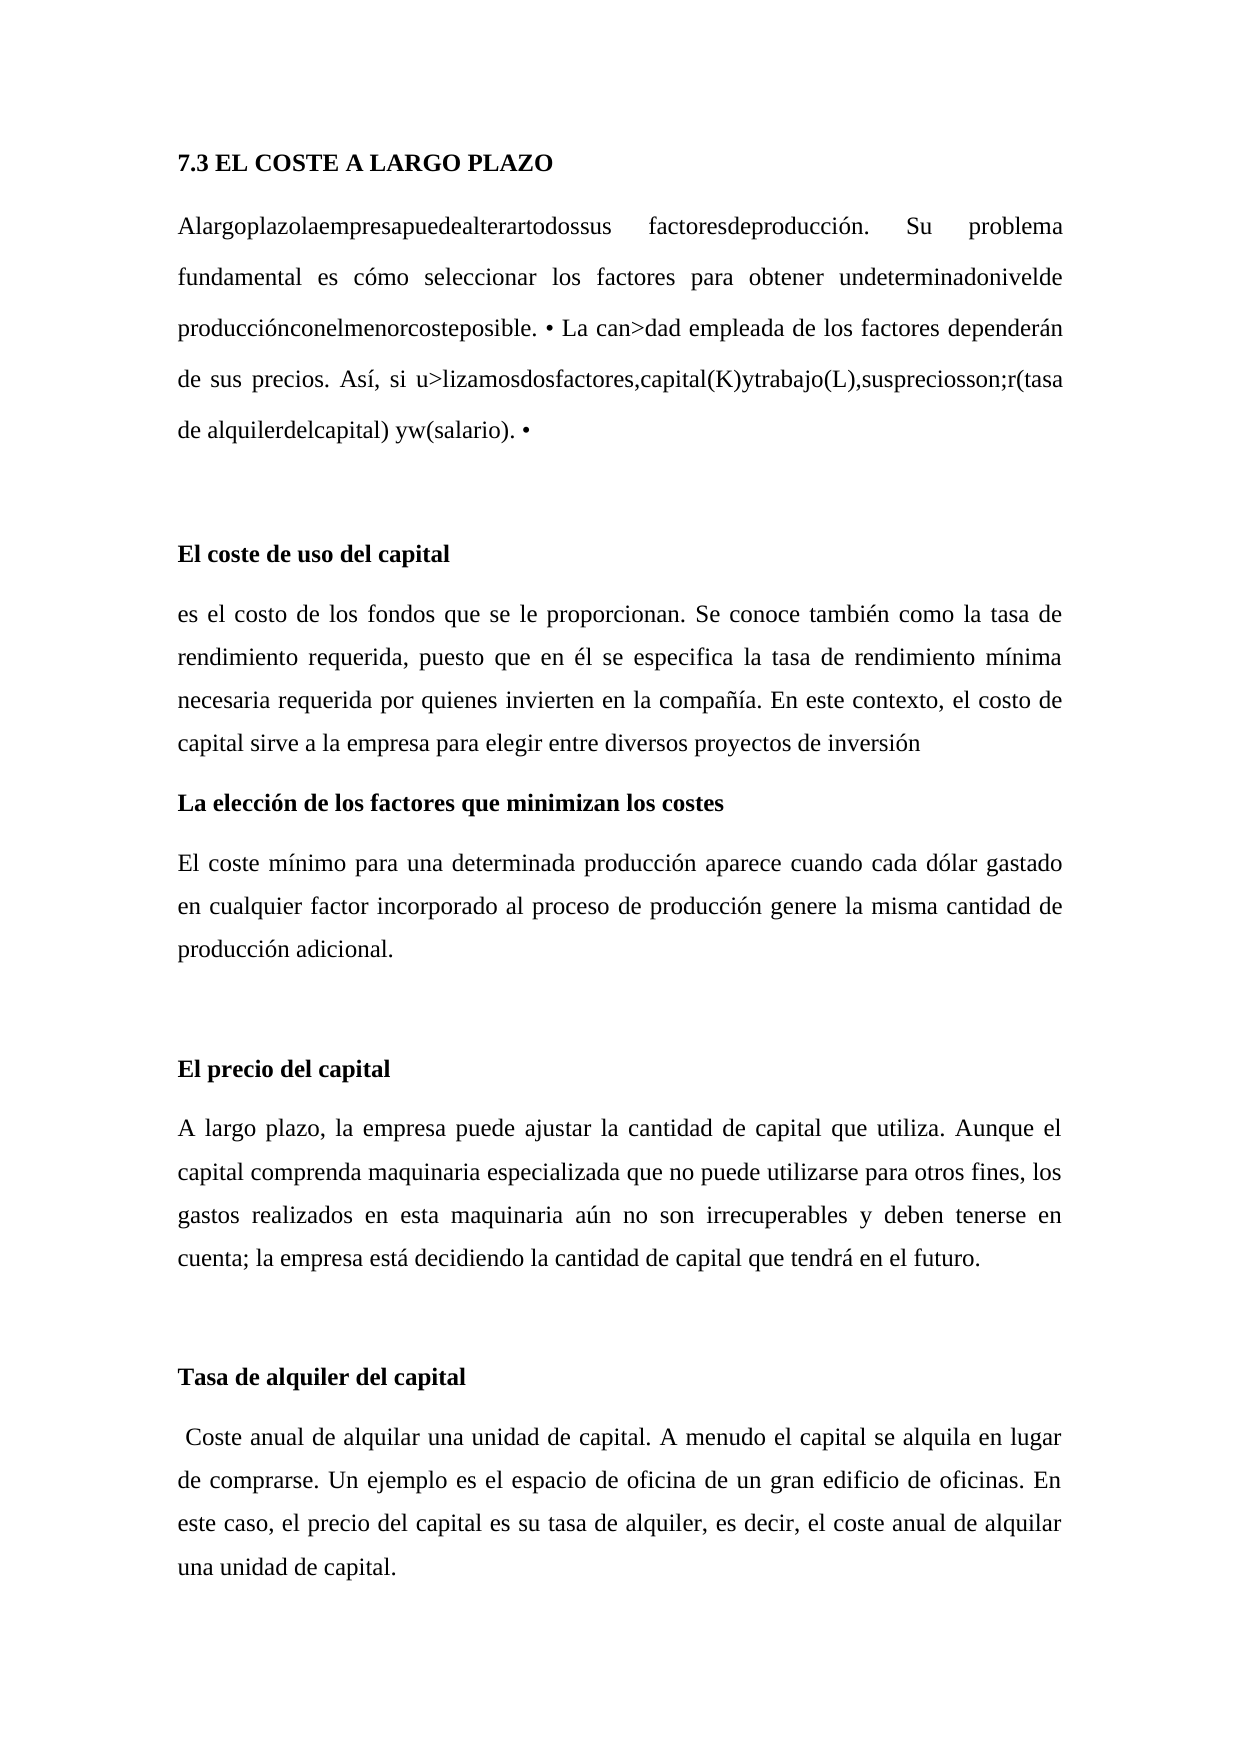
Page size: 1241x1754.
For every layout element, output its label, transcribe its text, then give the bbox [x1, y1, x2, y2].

text 7.3 EL COSTE A LARGO PLAZO [177, 148, 1063, 176]
text El precio del capital [177, 1054, 1063, 1082]
text El coste mínimo para una determinada producción aparece cuando cada dólar gastado en cualquier factor incorporado al proceso de producción genere la misma cantidad de producción adicional. [177, 848, 1063, 963]
text es el costo de los fondos que se le proporcionan. Se conoce también como la tasa de rendimiento requerida, puesto que en él se especifica la tasa de rendimiento mínima necesaria requerida por quienes invierten en la compañía. En este contexto, el costo de capital sirve a la empresa para elegir entre diversos proyectos de inversión [177, 599, 1063, 757]
text El coste de uso del capital [177, 539, 1063, 568]
text A largo plazo la empresa puede alterar todos sus factores de producción. Su problema fundamental es cómo seleccionar los factores para obtener un determinado nivel de producción con el menor coste posible. • La can>dad empleada de los factores dependerán de sus precios. Así, si u>lizamos dos factores, capital (K) y trabajo (L), sus precios son; r (tasa de alquiler del capital) y w (salario). • [177, 207, 1063, 446]
text Tasa de alquiler del capital [177, 1362, 1063, 1391]
text Coste anual de alquilar una unidad de capital. A menudo el capital se alquila en lugar de comprarse. Un ejemplo es el espacio de oficina de un gran edificio de oficinas. En este caso, el precio del capital es su tasa de alquiler, es decir, el coste anual de alquilar una unidad de capital. [177, 1422, 1063, 1580]
text A largo plazo, la empresa puede ajustar la cantidad de capital que utiliza. Aunque el capital comprenda maquinaria especializada que no puede utilizarse para otros fines, los gastos realizados en esta maquinaria aún no son irrecuperables y deben tenerse en cuenta; la empresa está decidiendo la cantidad de capital que tendrá en el futuro. [177, 1113, 1063, 1272]
text La elección de los factores que minimizan los costes [177, 788, 1063, 817]
